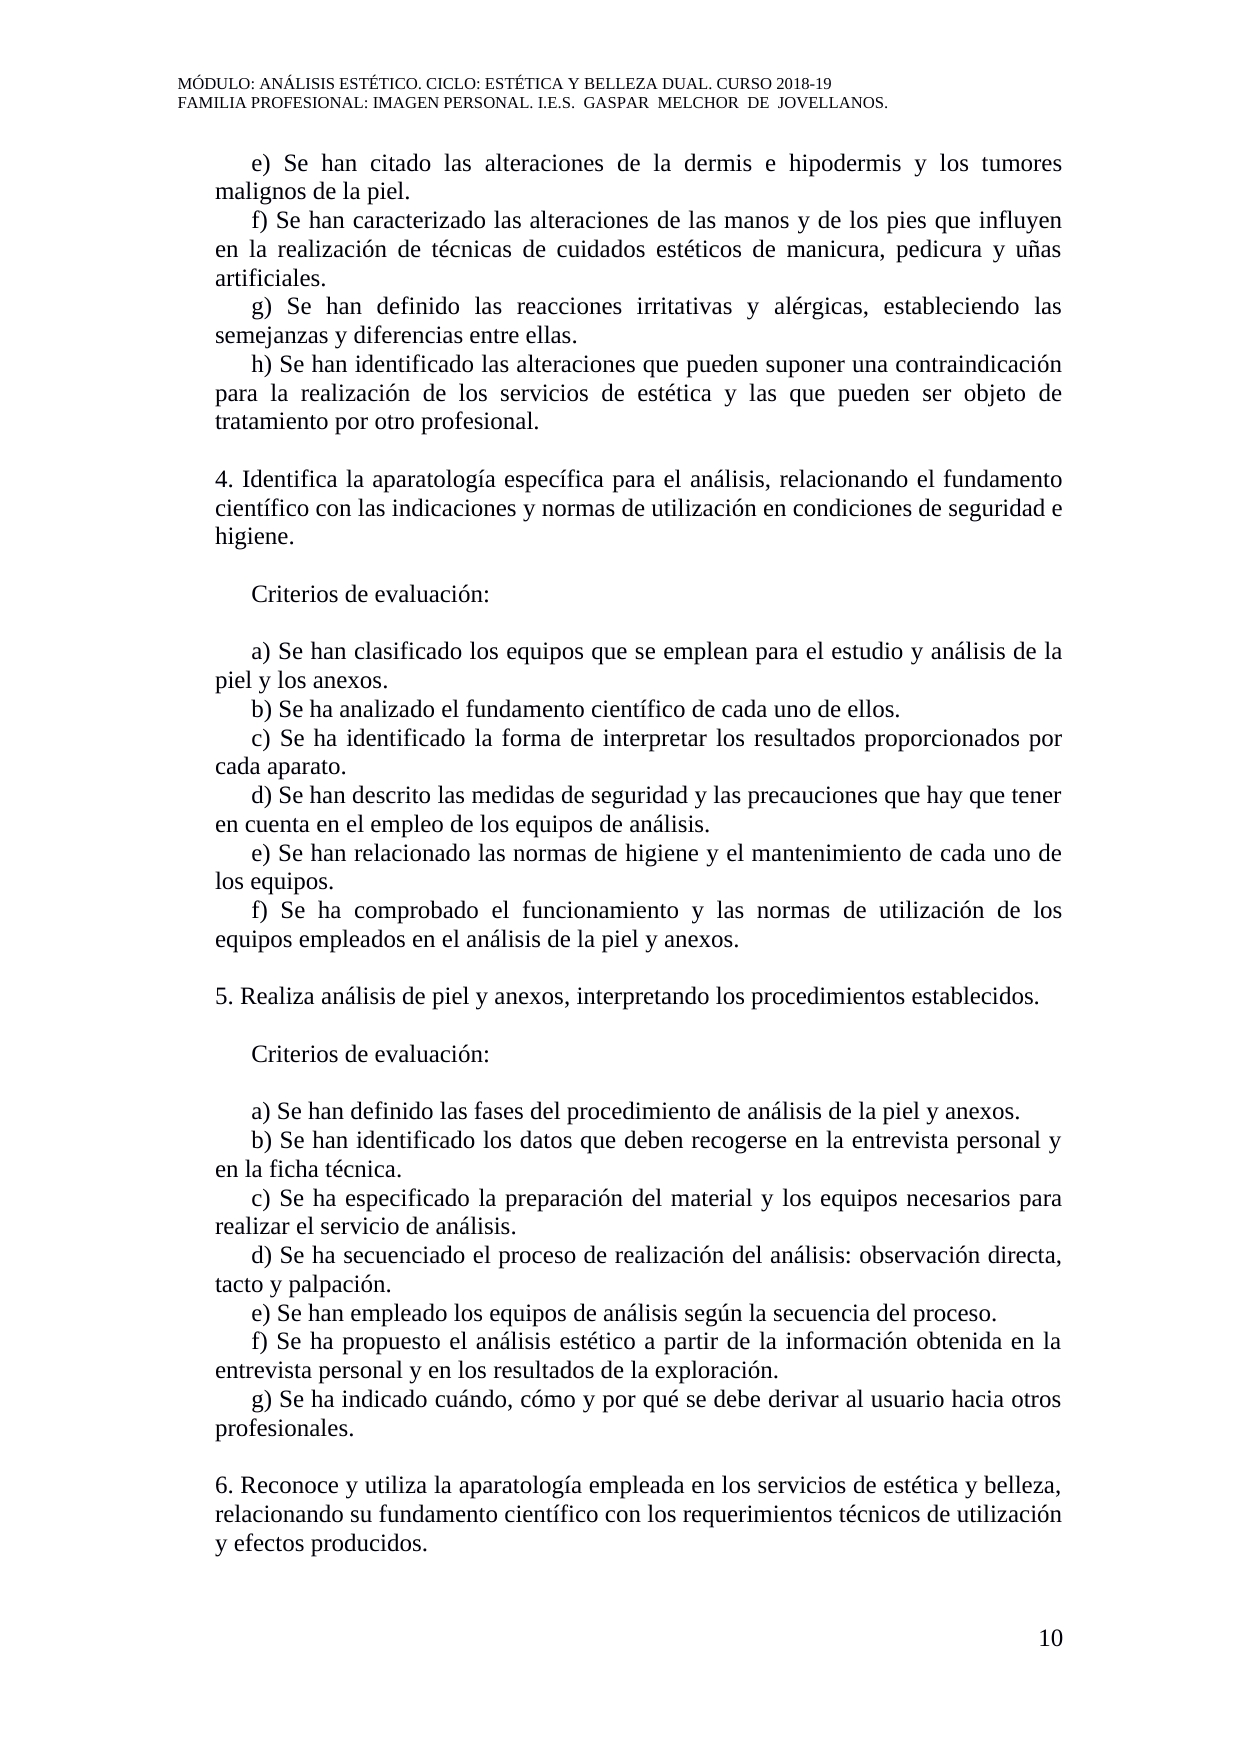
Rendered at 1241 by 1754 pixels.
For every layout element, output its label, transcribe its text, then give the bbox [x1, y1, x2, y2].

text e) Se han empleado los equipos de análisis según la secuencia del proceso. [215, 1298, 1063, 1326]
text g) Se ha indicado cuándo, cómo y por qué se debe derivar al usuario hacia otros profesionales. [215, 1384, 1063, 1441]
text g) Se han definido las reacciones irritativas y alérgicas, estableciendo las semejanzas y diferencias entre ellas. [215, 291, 1063, 349]
text h) Se han identificado las alteraciones que pueden suponer una contraindicación para la realización de los servicios de estética y las que pueden ser objeto de tratamiento por otro profesional. [215, 349, 1063, 435]
text c) Se ha identificado la forma de interpretar los resultados proporcionados por cada aparato. [215, 723, 1063, 780]
text 4. Identifica la aparatología específica para el análisis, relacionando el fundamento científico con las indicaciones y normas de utilización en condiciones de seguridad e higiene. [215, 464, 1063, 550]
text 5. Realiza análisis de piel y anexos, interpretando los procedimientos establecidos. [215, 981, 1063, 1010]
text e) Se han relacionado las normas de higiene y el mantenimiento de cada uno de los equipos. [215, 838, 1063, 895]
text 6. Reconoce y utiliza la aparatología empleada en los servicios de estética y belleza, relacionando su fundamento científico con los requerimientos técnicos de utilización y efectos producidos. [215, 1470, 1063, 1556]
text c) Se ha especificado la preparación del material y los equipos necesarios para realizar el servicio de análisis. [215, 1183, 1063, 1240]
text b) Se ha analizado el fundamento científico de cada uno de ellos. [215, 694, 1063, 723]
text a) Se han definido las fases del procedimiento de análisis de la piel y anexos. [215, 1096, 1063, 1125]
text e) Se han citado las alteraciones de la dermis e hipodermis y los tumores malignos de la piel. [215, 148, 1063, 205]
text d) Se han descrito las medidas de seguridad y las precauciones que hay que tener en cuenta en el empleo de los equipos de análisis. [215, 780, 1063, 838]
text a) Se han clasificado los equipos que se emplean para el estudio y análisis de la piel y los anexos. [215, 636, 1063, 694]
text Criterios de evaluación: [215, 579, 1063, 608]
text Criterios de evaluación: [215, 1039, 1063, 1068]
text f) Se ha comprobado el funcionamiento y las normas de utilización de los equipos empleados en el análisis de la piel y anexos. [215, 895, 1063, 953]
text d) Se ha secuenciado el proceso de realización del análisis: observación directa, tacto y palpación. [215, 1240, 1063, 1298]
text f) Se han caracterizado las alteraciones de las manos y de los pies que influyen en la realización de técnicas de cuidados estéticos de manicura, pedicura y uñas artificiales. [215, 205, 1063, 291]
text f) Se ha propuesto el análisis estético a partir de la información obtenida en la entrevista personal y en los resultados de la exploración. [215, 1326, 1063, 1384]
text b) Se han identificado los datos que deben recogerse en la entrevista personal y en la ficha técnica. [215, 1125, 1063, 1183]
